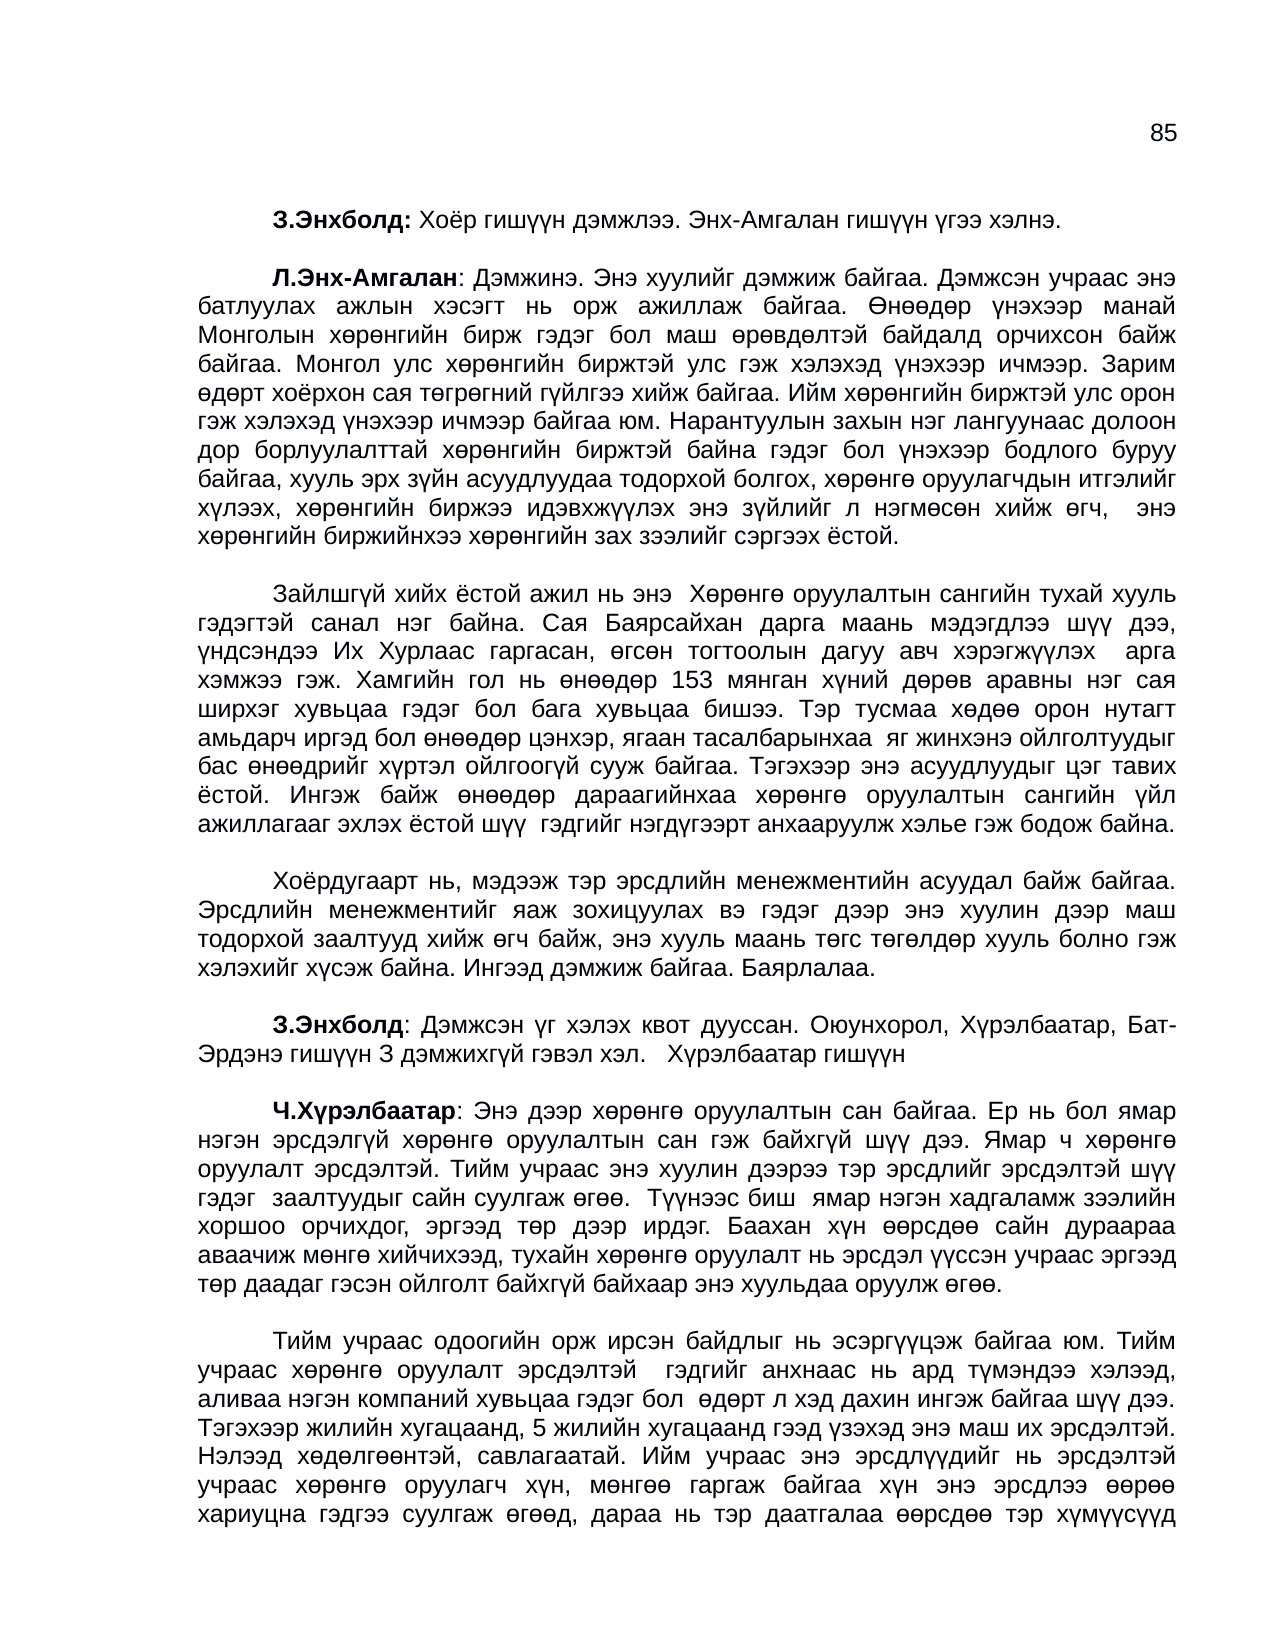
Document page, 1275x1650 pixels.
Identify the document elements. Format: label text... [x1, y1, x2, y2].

text Хоёрдугаарт нь, мэдээж тэр эрсдлийн менежментийн асуудал байж байгаа. Эрсдлийн менежментийг яаж зохицуулах вэ гэдэг дээр энэ хуулин дээр маш тодорхой заалтууд хийж өгч байж, энэ хууль маань төгс төгөлдөр хууль болно гэж хэлэхийг хүсэж байна. Ингээд дэмжиж байгаа. Баярлалаа. [197, 866, 1177, 981]
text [197, 1326, 1177, 1528]
text З.Энхболд: Дэмжсэн үг хэлэх квот дууссан. Оюунхорол, Хүрэлбаатар, Бат-Эрдэнэ гишүүн З дэмжихгүй гэвэл хэл. Хүрэлбаатар гишүүн [197, 1010, 1177, 1068]
text Л.Энх-Амгалан: Дэмжинэ. Энэ хуулийг дэмжиж байгаа. Дэмжсэн учраас энэ батлуулах ажлын хэсэгт нь орж ажиллаж байгаа. Өнөөдөр үнэхээр манай Монголын хөрөнгийн бирж гэдэг бол маш өрөвдөлтэй байдалд орчихсон байж байгаа. Монгол улс хөрөнгийн биржтэй улс гэж хэлэхэд үнэхээр ичмээр. Зарим өдөрт хоёрхон сая төгрөгний гүйлгээ хийж байгаа. Ийм хөрөнгийн биржтэй улс орон гэж хэлэхэд үнэхээр ичмээр байгаа юм. Нарантуулын захын нэг лангуунаас долоон дор борлуулалттай хөрөнгийн биржтэй байна гэдэг бол үнэхээр бодлого буруу байгаа, хууль эрх зүйн асуудлуудаа тодорхой болгох, хөрөнгө оруулагчдын итгэлийг хүлээх, хөрөнгийн биржээ идэвхжүүлэх энэ зүйлийг л нэгмөсөн хийж өгч, энэ хөрөнгийн биржийнхээ хөрөнгийн зах зээлийг сэргээх ёстой. [197, 263, 1177, 550]
text З.Энхболд: Хоёр гишүүн дэмжлээ. Энх-Амгалан гишүүн үгээ хэлнэ. [197, 205, 1177, 234]
text Зайлшгүй хийх ёстой ажил нь энэ Хөрөнгө оруулалтын сангийн тухай хууль гэдэгтэй санал нэг байна. Сая Баярсайхан дарга маань мэдэгдлээ шүү дээ, үндсэндээ Их Хурлаас гаргасан, өгсөн тогтоолын дагуу авч хэрэгжүүлэх арга хэмжээ гэж. Хамгийн гол нь өнөөдөр 153 мянган хүний дөрөв аравны нэг сая ширхэг хувьцаа гэдэг бол бага хувьцаа бишээ. Тэр тусмаа хөдөө орон нутагт амьдарч иргэд бол өнөөдөр цэнхэр, ягаан тасалбарынхаа яг жинхэнэ ойлголтуудыг бас өнөөдрийг хүртэл ойлгоогүй сууж байгаа. Тэгэхээр энэ асуудлуудыг цэг тавих ёстой. Ингэж байж өнөөдөр дараагийнхаа хөрөнгө оруулалтын сангийн үйл ажиллагааг эхлэх ёстой шүү гэдгийг нэгдүгээрт анхааруулж хэлье гэж бодож байна. [197, 579, 1177, 838]
text Ч.Хүрэлбаатар: Энэ дээр хөрөнгө оруулалтын сан байгаа. Ер нь бол ямар нэгэн эрсдэлгүй хөрөнгө оруулалтын сан гэж байхгүй шүү дээ. Ямар ч хөрөнгө оруулалт эрсдэлтэй. Тийм учраас энэ хуулин дээрээ тэр эрсдлийг эрсдэлтэй шүү гэдэг заалтуудыг сайн суулгаж өгөө. Түүнээс биш ямар нэгэн хадгаламж зээлийн хоршоо орчихдог, эргээд төр дээр ирдэг. Баахан хүн өөрсдөө сайн дураараа аваачиж мөнгө хийчихээд, тухайн хөрөнгө оруулалт нь эрсдэл үүссэн учраас эргээд төр даадаг гэсэн ойлголт байхгүй байхаар энэ хуульдаа оруулж өгөө. [197, 1096, 1177, 1298]
